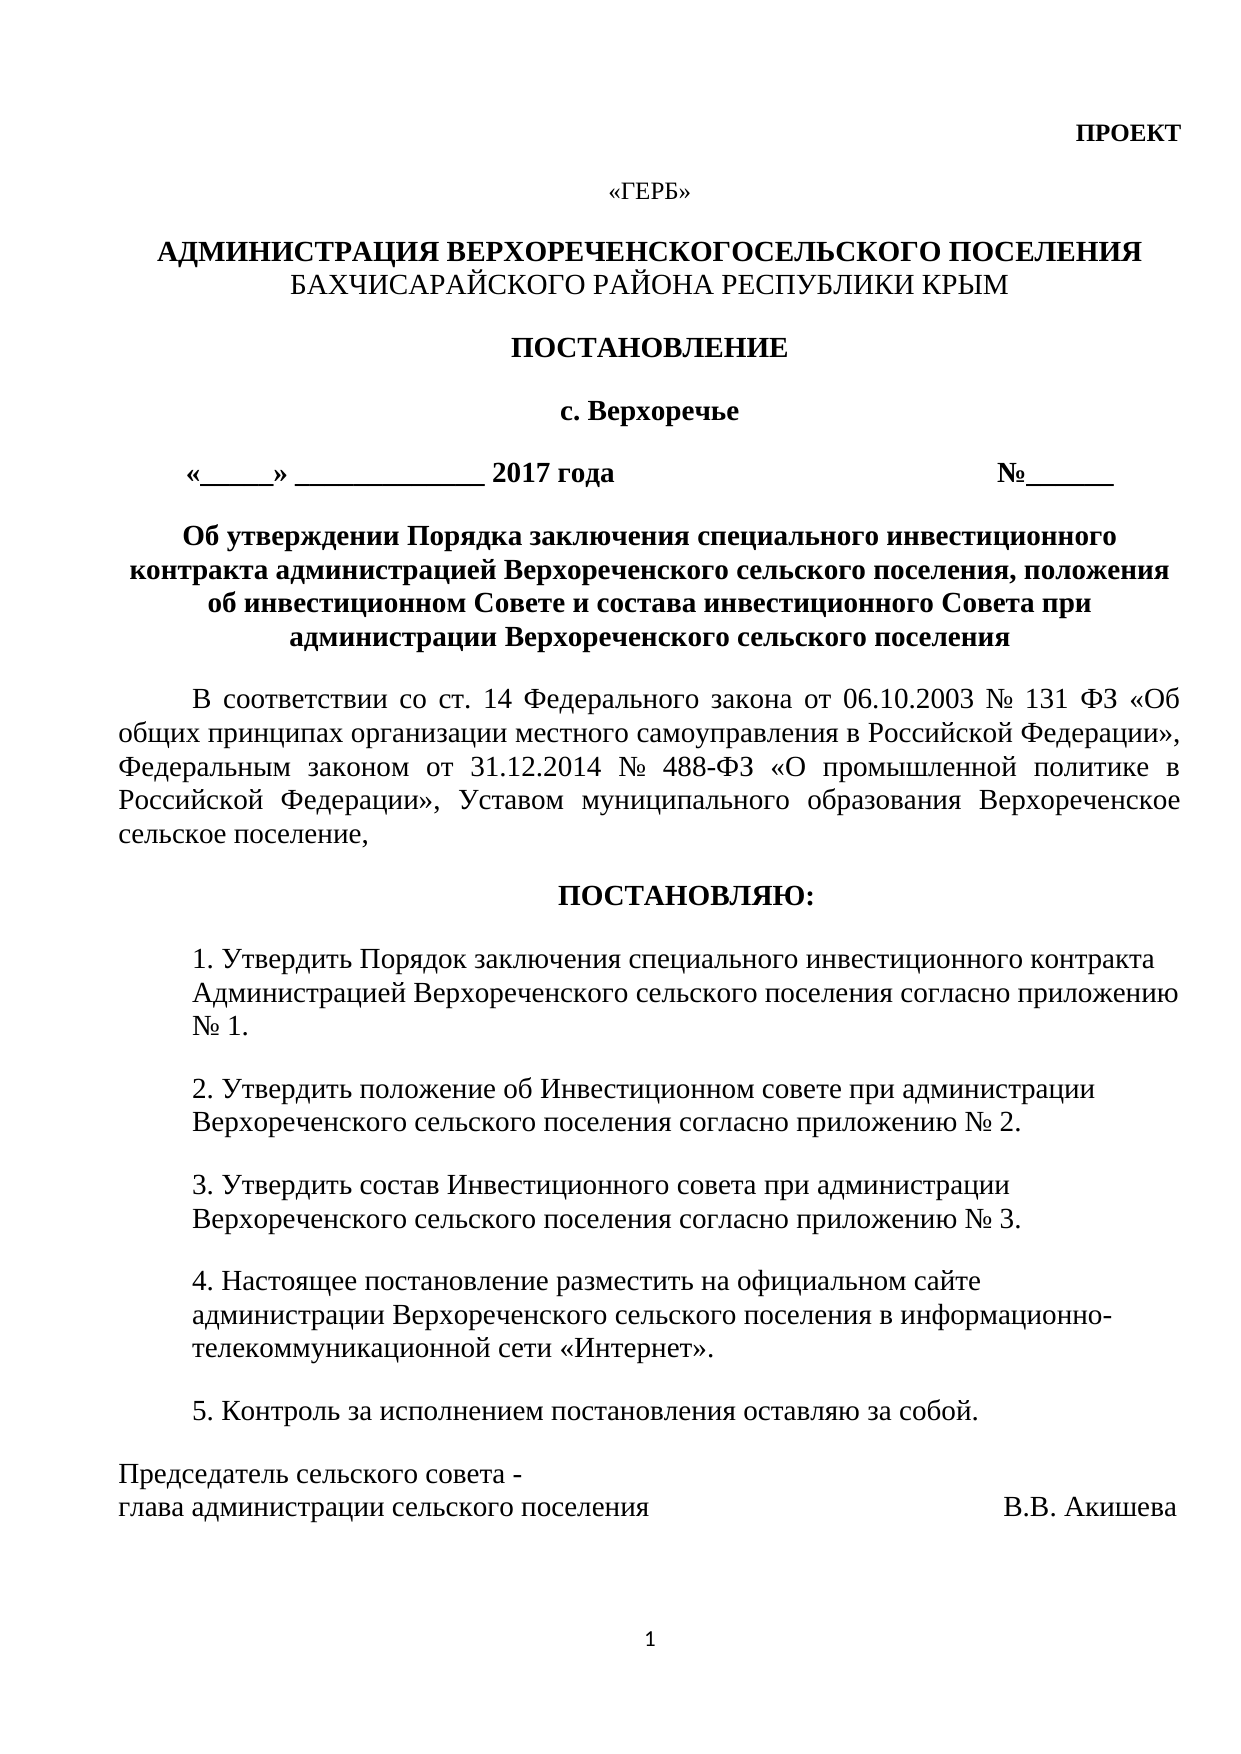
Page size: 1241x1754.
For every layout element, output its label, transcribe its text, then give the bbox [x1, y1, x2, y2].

text АДМИНИСТРАЦИЯ ВЕРХОРЕЧЕНСКОГОСЕЛЬСКОГО ПОСЕЛЕНИЯ [118, 234, 1181, 267]
text 3. Утвердить состав Инвестиционного совета при администрации Верхореченского сельского поселения согласно приложению № 3. [192, 1167, 1181, 1234]
text ПОСТАНОВЛЕНИЕ [118, 330, 1181, 364]
text с. Верхоречье [118, 393, 1181, 426]
text Председатель сельского совета - глава администрации сельского поселения В.В. Акишева [118, 1456, 1181, 1523]
text Об утверждении Порядка заключения специального инвестиционного контракта администрацией Верхореченского сельского поселения, положения об инвестиционном Совете и состава инвестиционного Совета при администрации Верхореченского сельского поселения [118, 518, 1181, 652]
text В соответствии со ст. 14 Федерального закона от 06.10.2003 № 131 ФЗ «Об общих принципах организации местного самоуправления в Российской Федерации», Федеральным законом от 31.12.2014 № 488-ФЗ «О промышленной политике в Российской Федерации», Уставом муниципального образования Верхореченское сельское поселение, [118, 682, 1181, 849]
text 2. Утвердить положение об Инвестиционном совете при администрации Верхореченского сельского поселения согласно приложению № 2. [192, 1071, 1181, 1138]
text ПОСТАНОВЛЯЮ: [118, 878, 1181, 912]
text БАХЧИСАРАЙСКОГО РАЙОНА РЕСПУБЛИКИ КРЫМ [118, 267, 1181, 301]
text 4. Настоящее постановление разместить на официальном сайте администрации Верхореченского сельского поселения в информационно-телекоммуникационной сети «Интернет». [192, 1263, 1181, 1364]
text 1. Утвердить Порядок заключения специального инвестиционного контракта Администрацией Верхореченского сельского поселения согласно приложению № 1. [192, 941, 1181, 1042]
text «_____» _____________ 2017 года №______ [118, 456, 1181, 489]
text «ГЕРБ» [118, 176, 1181, 205]
text ПРОЕКТ [118, 118, 1181, 147]
text 5. Контроль за исполнением постановления оставляю за собой. [118, 1393, 1181, 1427]
